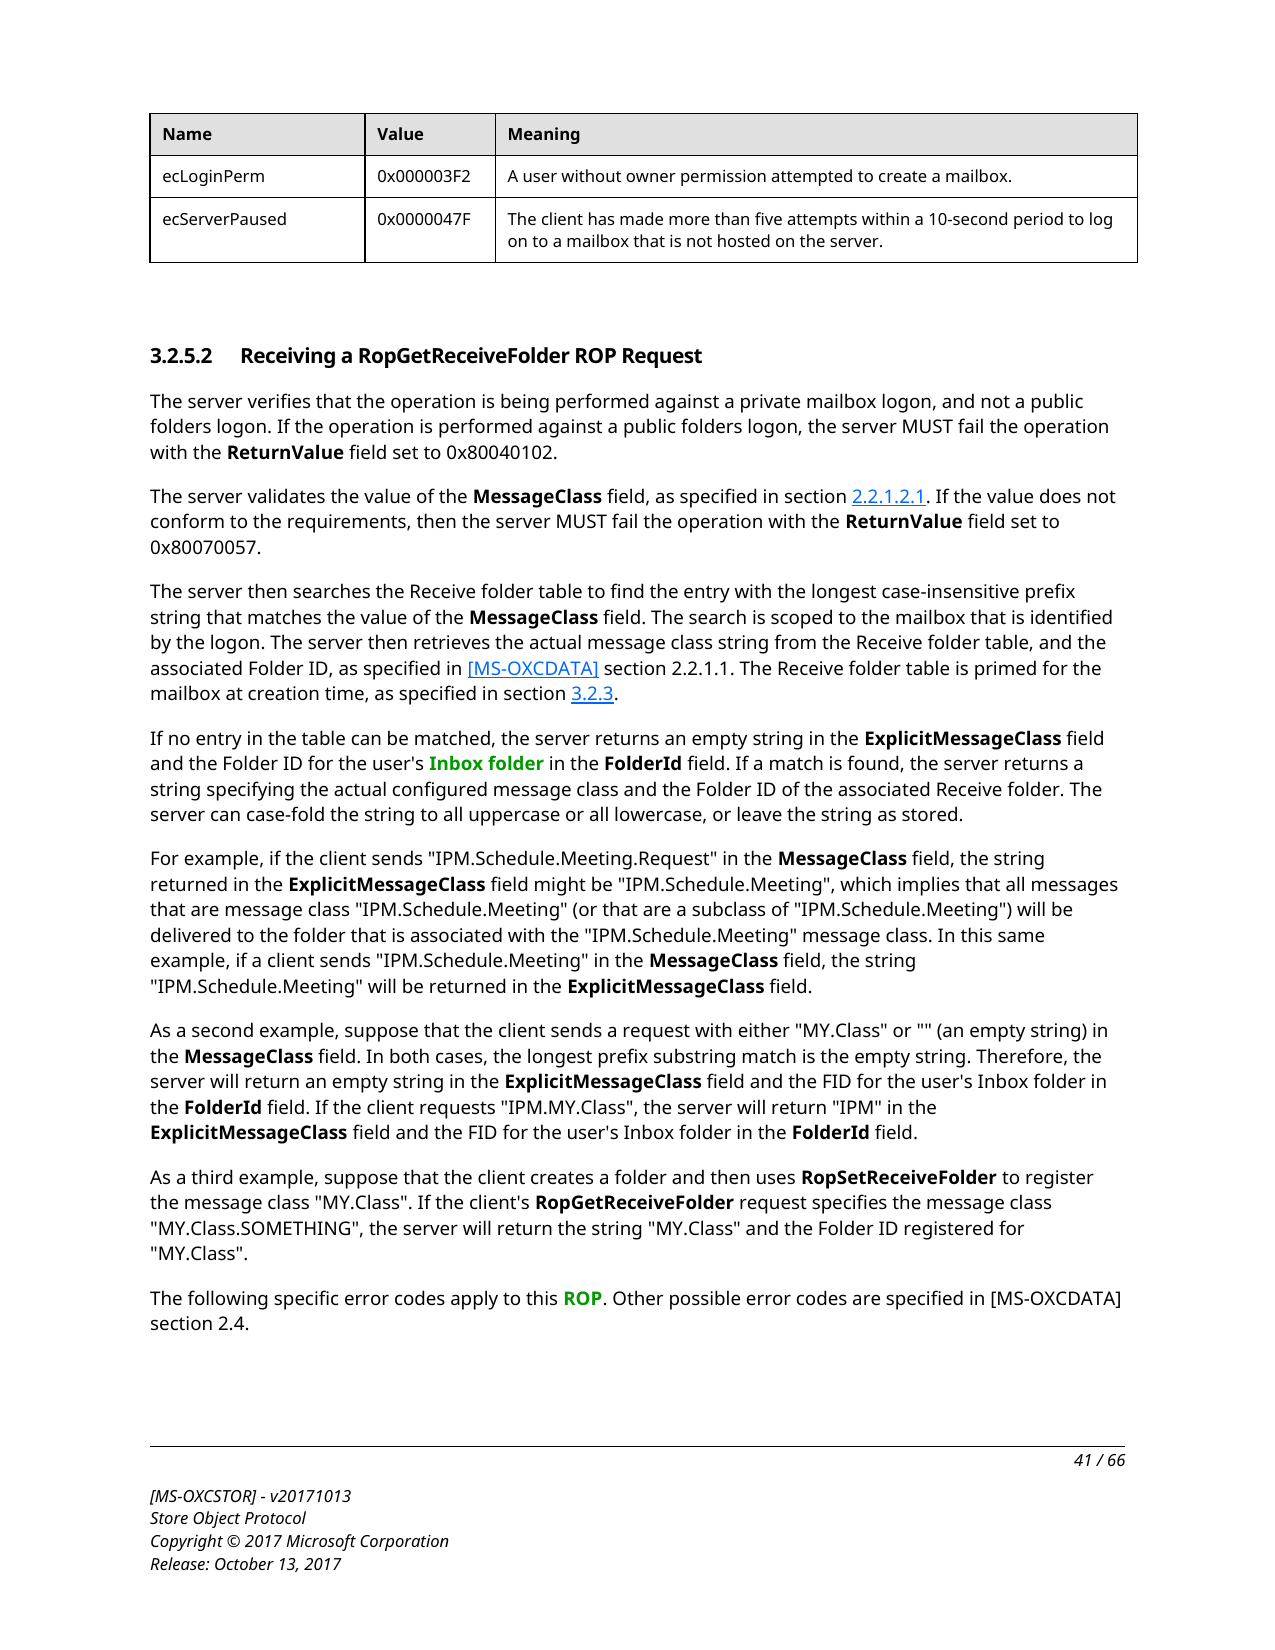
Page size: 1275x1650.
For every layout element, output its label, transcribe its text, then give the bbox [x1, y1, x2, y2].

text As a second example, suppose that the client sends a request with either "MY.Class" or "" (an empty string) in the MessageClass field. In both cases, the longest prefix substring match is the empty string. Therefore, the server will return an empty string in the ExplicitMessageClass field and the FID for the user's Inbox folder in the FolderId field. If the client requests "IPM.MY.Class", the server will return "IPM" in the ExplicitMessageClass field and the FID for the user's Inbox folder in the FolderId field. [150, 1018, 1125, 1145]
text The server then searches the Receive folder table to find the entry with the longest case-insensitive prefix string that matches the value of the MessageClass field. The search is scoped to the mailbox that is identified by the logon. The server then retrieves the actual message class string from the Receive folder table, and the associated Folder ID, as specified in [MS-OXCDATA] section 2.2.1.1. The Receive folder table is primed for the mailbox at creation time, as specified in section 3.2.3. [150, 578, 1125, 706]
table_cell 0x000003F2 [366, 156, 495, 197]
table_header Name [151, 114, 364, 155]
text The server verifies that the operation is being performed against a private mailbox logon, and not a public folders logon. If the operation is performed against a public folders logon, the server MUST fail the operation with the ReturnValue field set to 0x80040102. [150, 388, 1125, 464]
table_header Meaning [496, 114, 1137, 155]
table_cell ecServerPaused [151, 198, 364, 262]
text The server validates the value of the MessageClass field, as specified in section 2.2.1.2.1. If the value does not conform to the requirements, then the server MUST fail the operation with the ReturnValue field set to 0x80070057. [150, 483, 1125, 560]
text If no entry in the table can be matched, the server returns an empty string in the ExplicitMessageClass field and the Folder ID for the user's Inbox folder in the FolderId field. If a match is found, the server returns a string specifying the actual configured message class and the Folder ID of the associated Receive folder. The server can case-fold the string to all uppercase or all lowercase, or leave the string as stored. [150, 725, 1125, 827]
table_cell A user without owner permission attempted to create a mailbox. [496, 156, 1137, 197]
subtitle Receiving a RopGetReceiveFolder ROP Request [150, 341, 1125, 369]
table_cell The client has made more than five attempts within a 10-second period to log on to a mailbox that is not hosted on the server. [496, 198, 1137, 262]
text The following specific error codes apply to this ROP. Other possible error codes are specified in [MS-OXCDATA] section 2.4. [150, 1285, 1125, 1336]
table_cell 0x0000047F [366, 198, 495, 262]
text For example, if the client sends "IPM.Schedule.Meeting.Request" in the MessageClass field, the string returned in the ExplicitMessageClass field might be "IPM.Schedule.Meeting", which implies that all messages that are message class "IPM.Schedule.Meeting" (or that are a subclass of "IPM.Schedule.Meeting") will be delivered to the folder that is associated with the "IPM.Schedule.Meeting" message class. In this same example, if a client sends "IPM.Schedule.Meeting" in the MessageClass field, the string "IPM.Schedule.Meeting" will be returned in the ExplicitMessageClass field. [150, 846, 1125, 999]
table_cell ecLoginPerm [151, 156, 364, 197]
table_header Value [366, 114, 495, 155]
text As a third example, suppose that the client creates a folder and then uses RopSetReceiveFolder to register the message class "MY.Class". If the client's RopGetReceiveFolder request specifies the message class "MY.Class.SOMETHING", the server will return the string "MY.Class" and the Folder ID registered for "MY.Class". [150, 1164, 1125, 1266]
